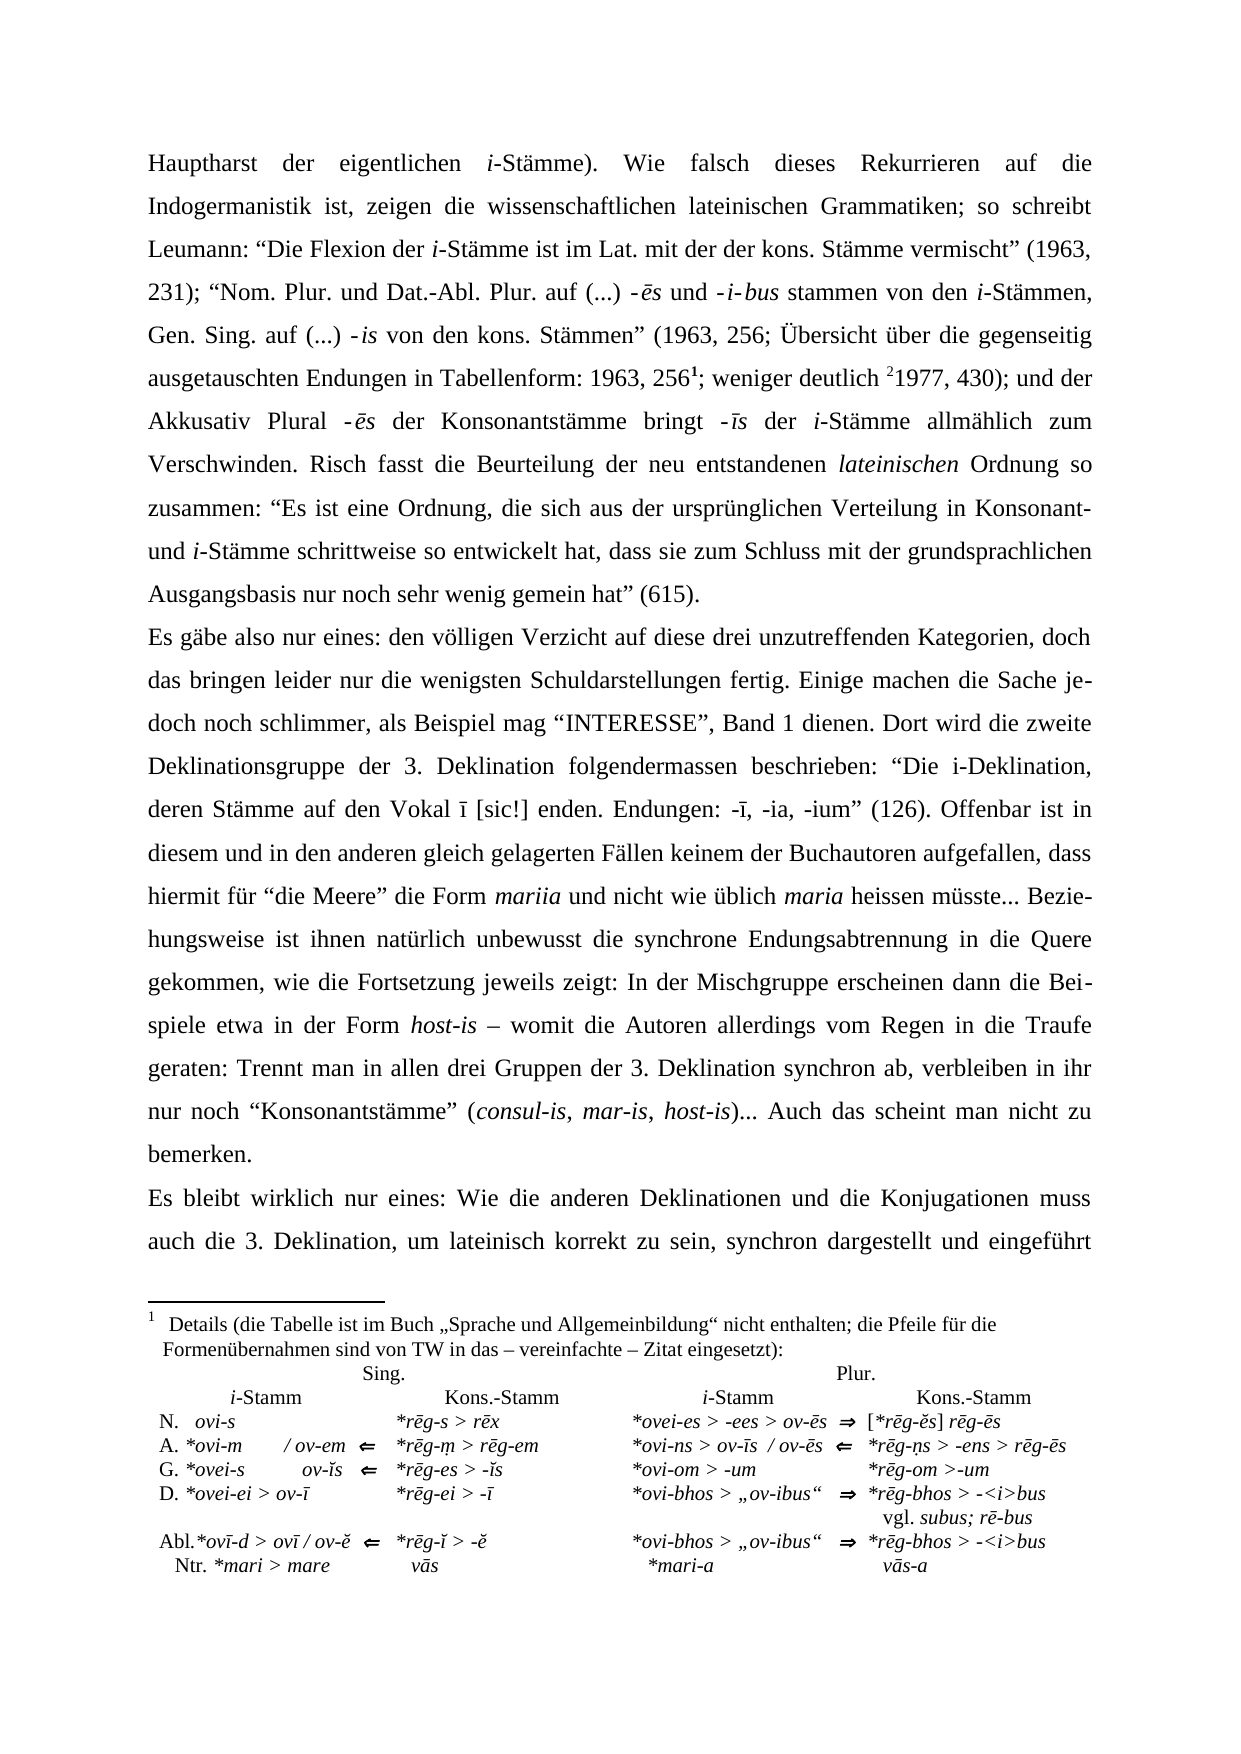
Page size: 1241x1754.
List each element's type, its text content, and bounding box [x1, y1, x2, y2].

text Es gäbe also nur eines: den völligen Verzicht auf diese drei unzutreffenden Kategorien, doch das bringen leider nur die wenigsten Schuldarstellungen fertig. Einige machen die Sache jedoch noch schlimmer, als Beispiel mag “Interesse”, Band 1 dienen. Dort wird die zweite Deklinationsgruppe der 3. Deklination folgendermassen beschrieben: “Die i-Deklination, deren Stämme auf den Vokal ī [sic!] enden. Endungen: -ī, -ia, -ium” (126). Offenbar ist in diesem und in den anderen gleich gelagerten Fällen keinem der Buchautoren aufgefallen, dass hiermit für “die Meere” die Form mariia und nicht wie üblich maria heissen müsste... Beziehungsweise ist ihnen natürlich unbewusst die synchrone Endungsabtrennung in die Quere gekommen, wie die Fortsetzung jeweils zeigt: In der Mischgruppe erscheinen dann die Beispiele etwa in der Form host-is – womit die Autoren allerdings vom Regen in die Traufe geraten: Trennt man in allen drei Gruppen der 3. Deklination synchron ab, verbleiben in ihr nur noch “Konsonantstämme” (consul-is, mar-is, host-is)... Auch das scheint man nicht zu bemerken. [148, 622, 1092, 1168]
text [148, 1183, 1092, 1254]
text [148, 148, 1092, 608]
